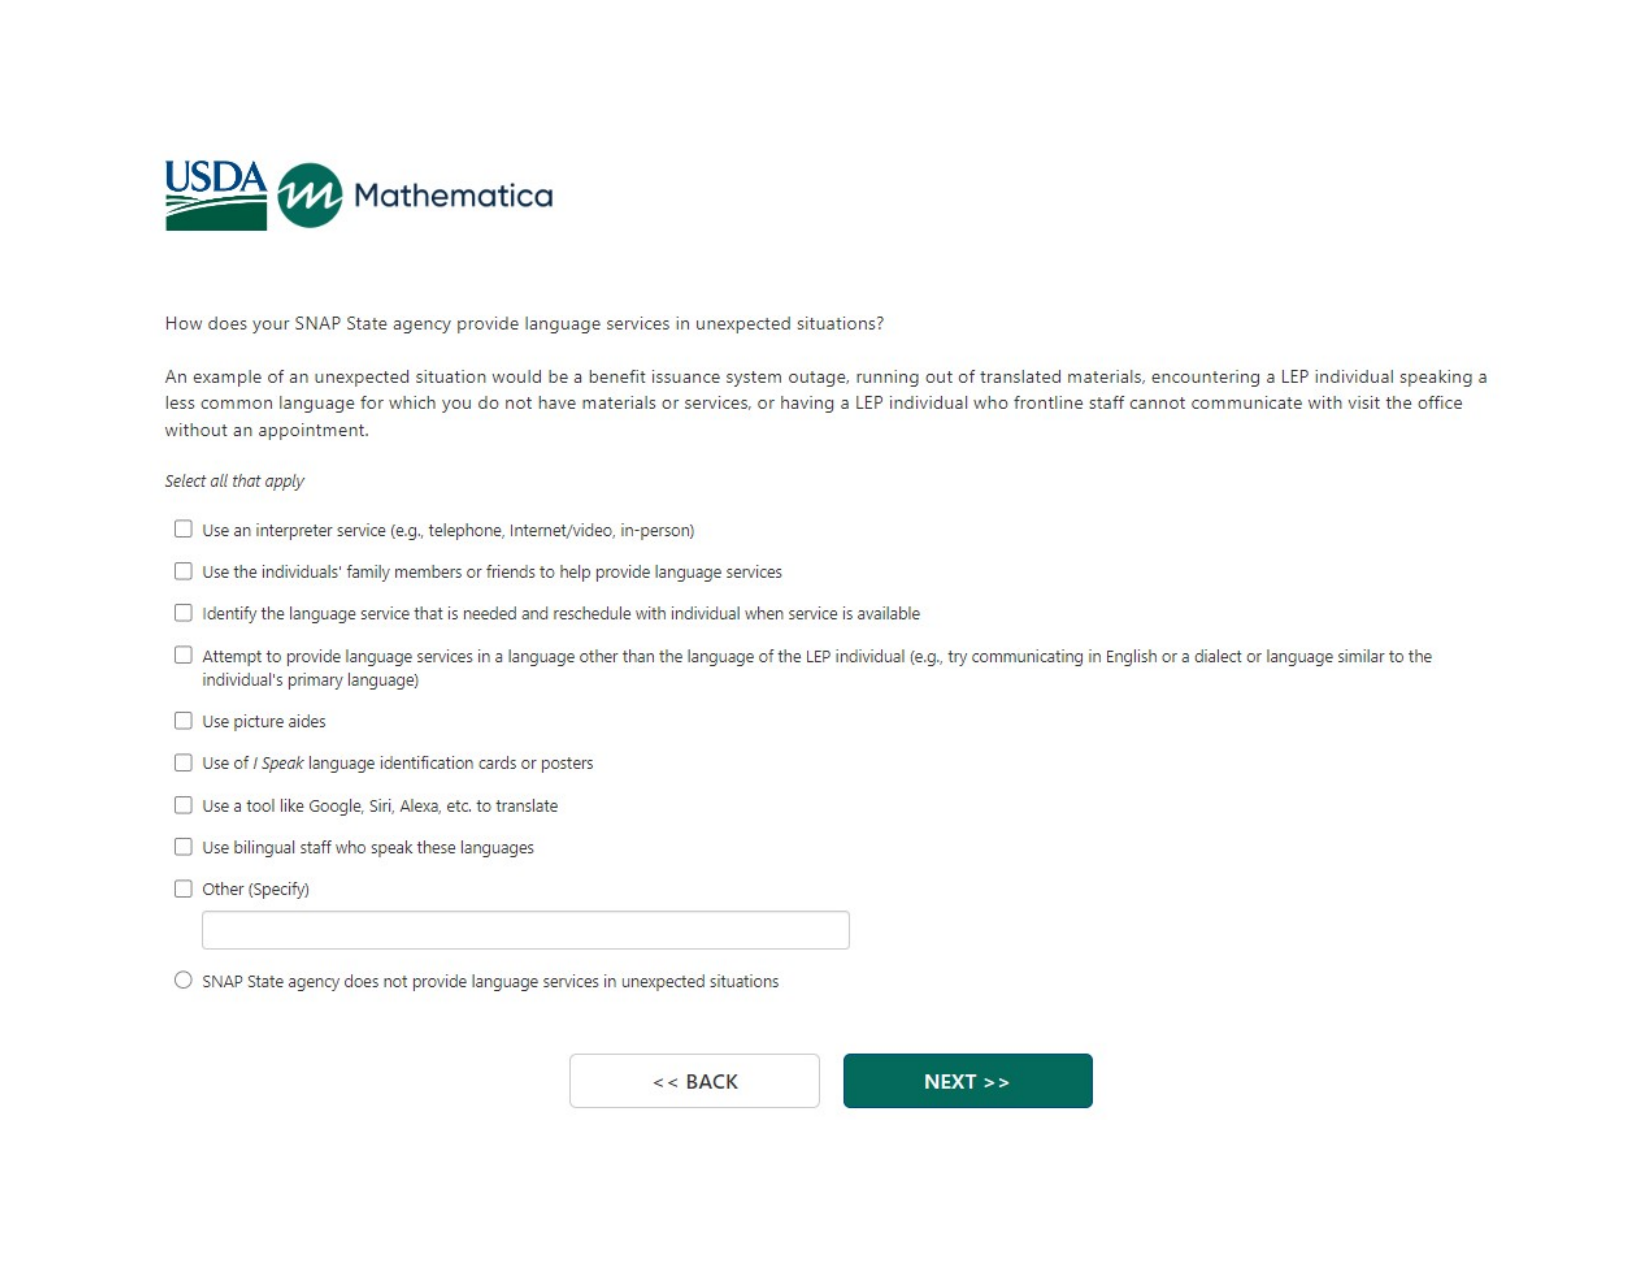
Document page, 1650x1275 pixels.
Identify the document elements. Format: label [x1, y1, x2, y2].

picture [150, 150, 1536, 1120]
